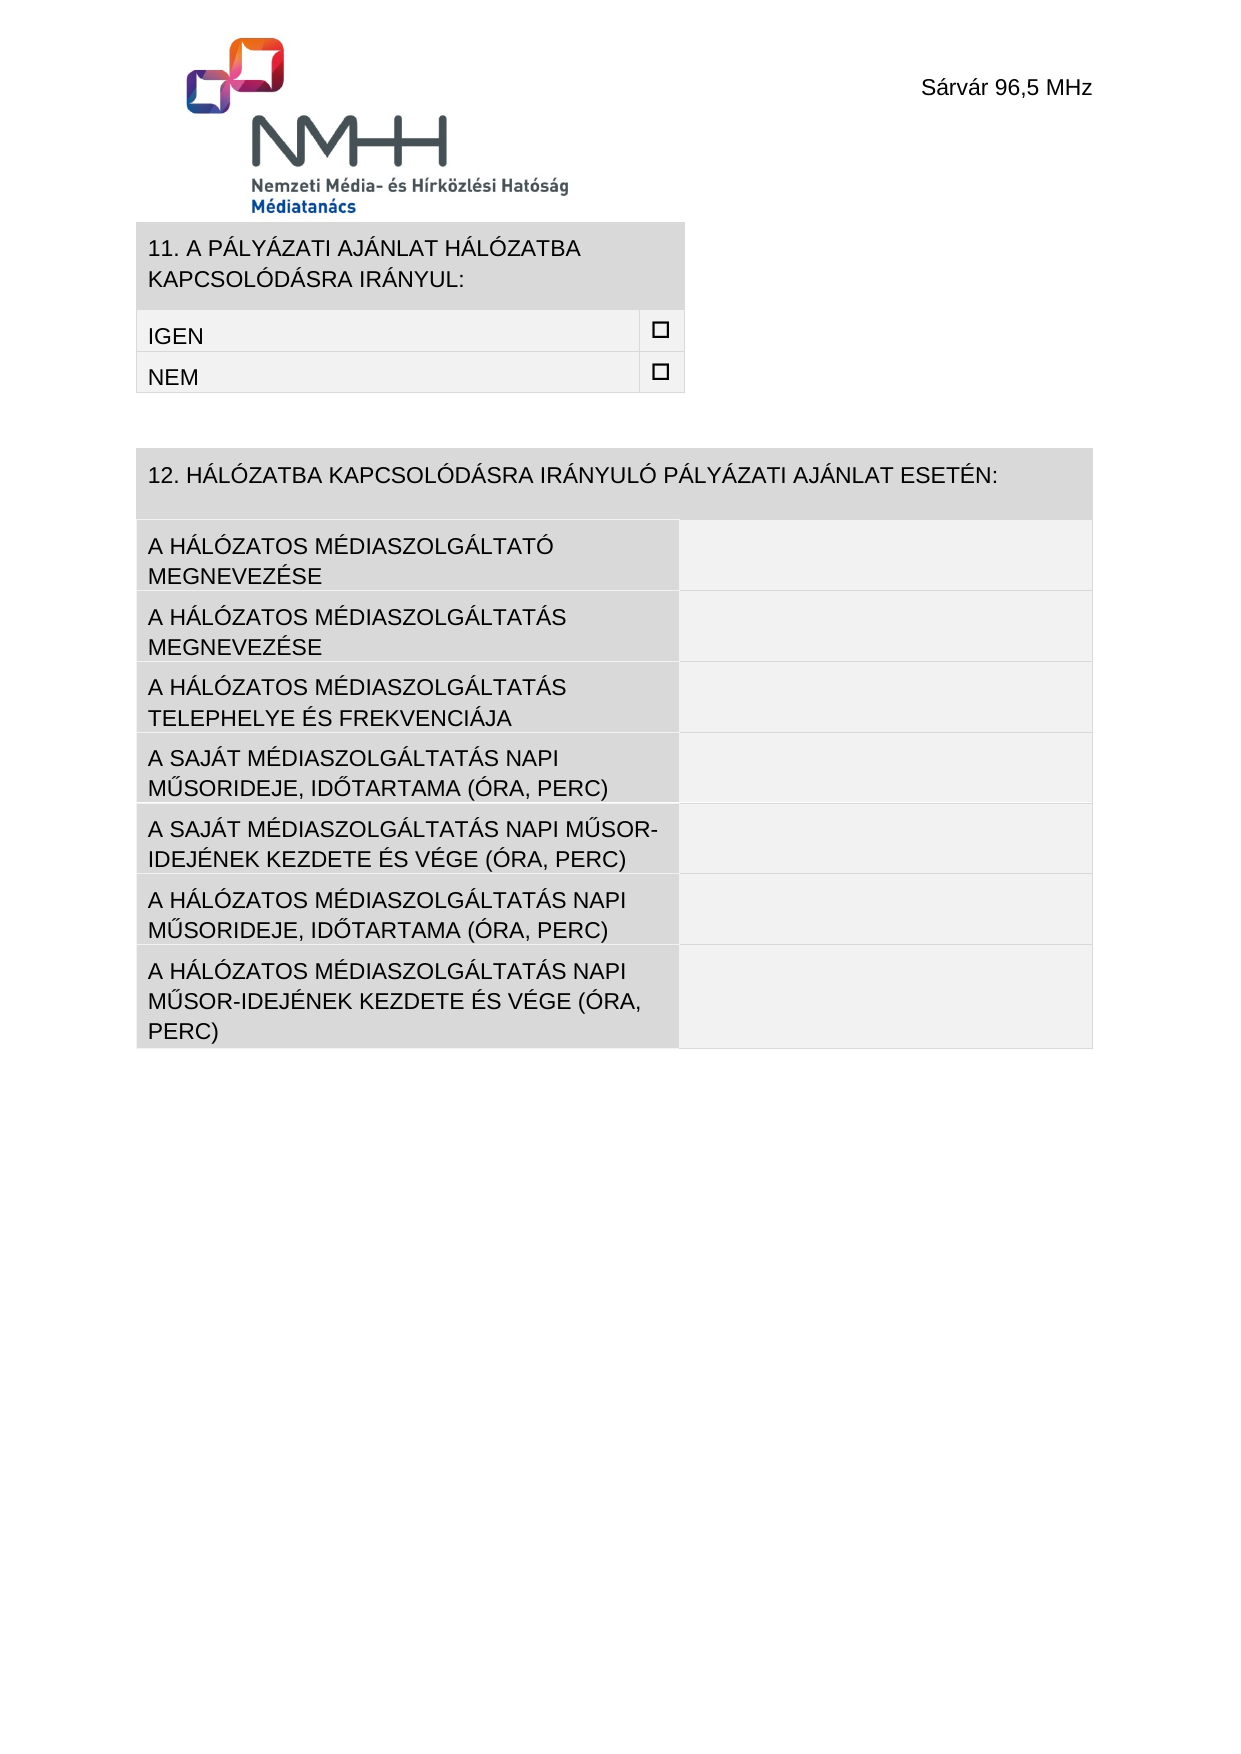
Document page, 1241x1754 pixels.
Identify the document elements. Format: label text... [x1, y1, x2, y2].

table_cell [680, 874, 1092, 944]
table_cell A HÁLÓZATOS médiaszolgáltatÓ MEGNEVEZÉSE [137, 520, 679, 590]
table_cell A hálózatos médiaszolgáltatás telephelye és frekvenciája [137, 662, 679, 732]
table_cell [680, 662, 1092, 732]
table_cell [680, 945, 1092, 1048]
table_header IGEN [137, 310, 639, 351]
table_cell [640, 352, 684, 392]
table_cell a Hálózatos médiaszolgáltatás napi műsor-idejének kezdete és vége (Óra, perc) [137, 945, 679, 1048]
table_cell A Saját médiaszolgáltatás napi műsor-idejének kezdete és vége (Óra, perc) [137, 804, 679, 873]
table_header [640, 310, 684, 351]
table_cell [680, 804, 1092, 873]
table_cell A hálózatos médiaszolgáltatás megnevezése [137, 591, 679, 661]
picture [178, 32, 577, 222]
table_cell NEM [137, 352, 639, 392]
table_cell [680, 733, 1092, 802]
table_cell a Hálózatos médiaszolgáltatás napi műsorideje, időtartama (Óra, perc) [137, 874, 679, 944]
table_cell [680, 591, 1092, 661]
table_cell [680, 520, 1092, 590]
table_header 11. A pályázati ajánlat hálózatba kapcsolódásra irányul: [137, 223, 684, 308]
table_header 12. HÁLÓZATBA KAPCSOLÓDÁSRA IRÁNYULÓ PÁLYÁZATI AJÁNLAT ESETÉN: [137, 449, 1092, 519]
table_cell A Saját médiaszolgáltatás napi műsorideje, időtartama (Óra, perc) [137, 733, 679, 802]
